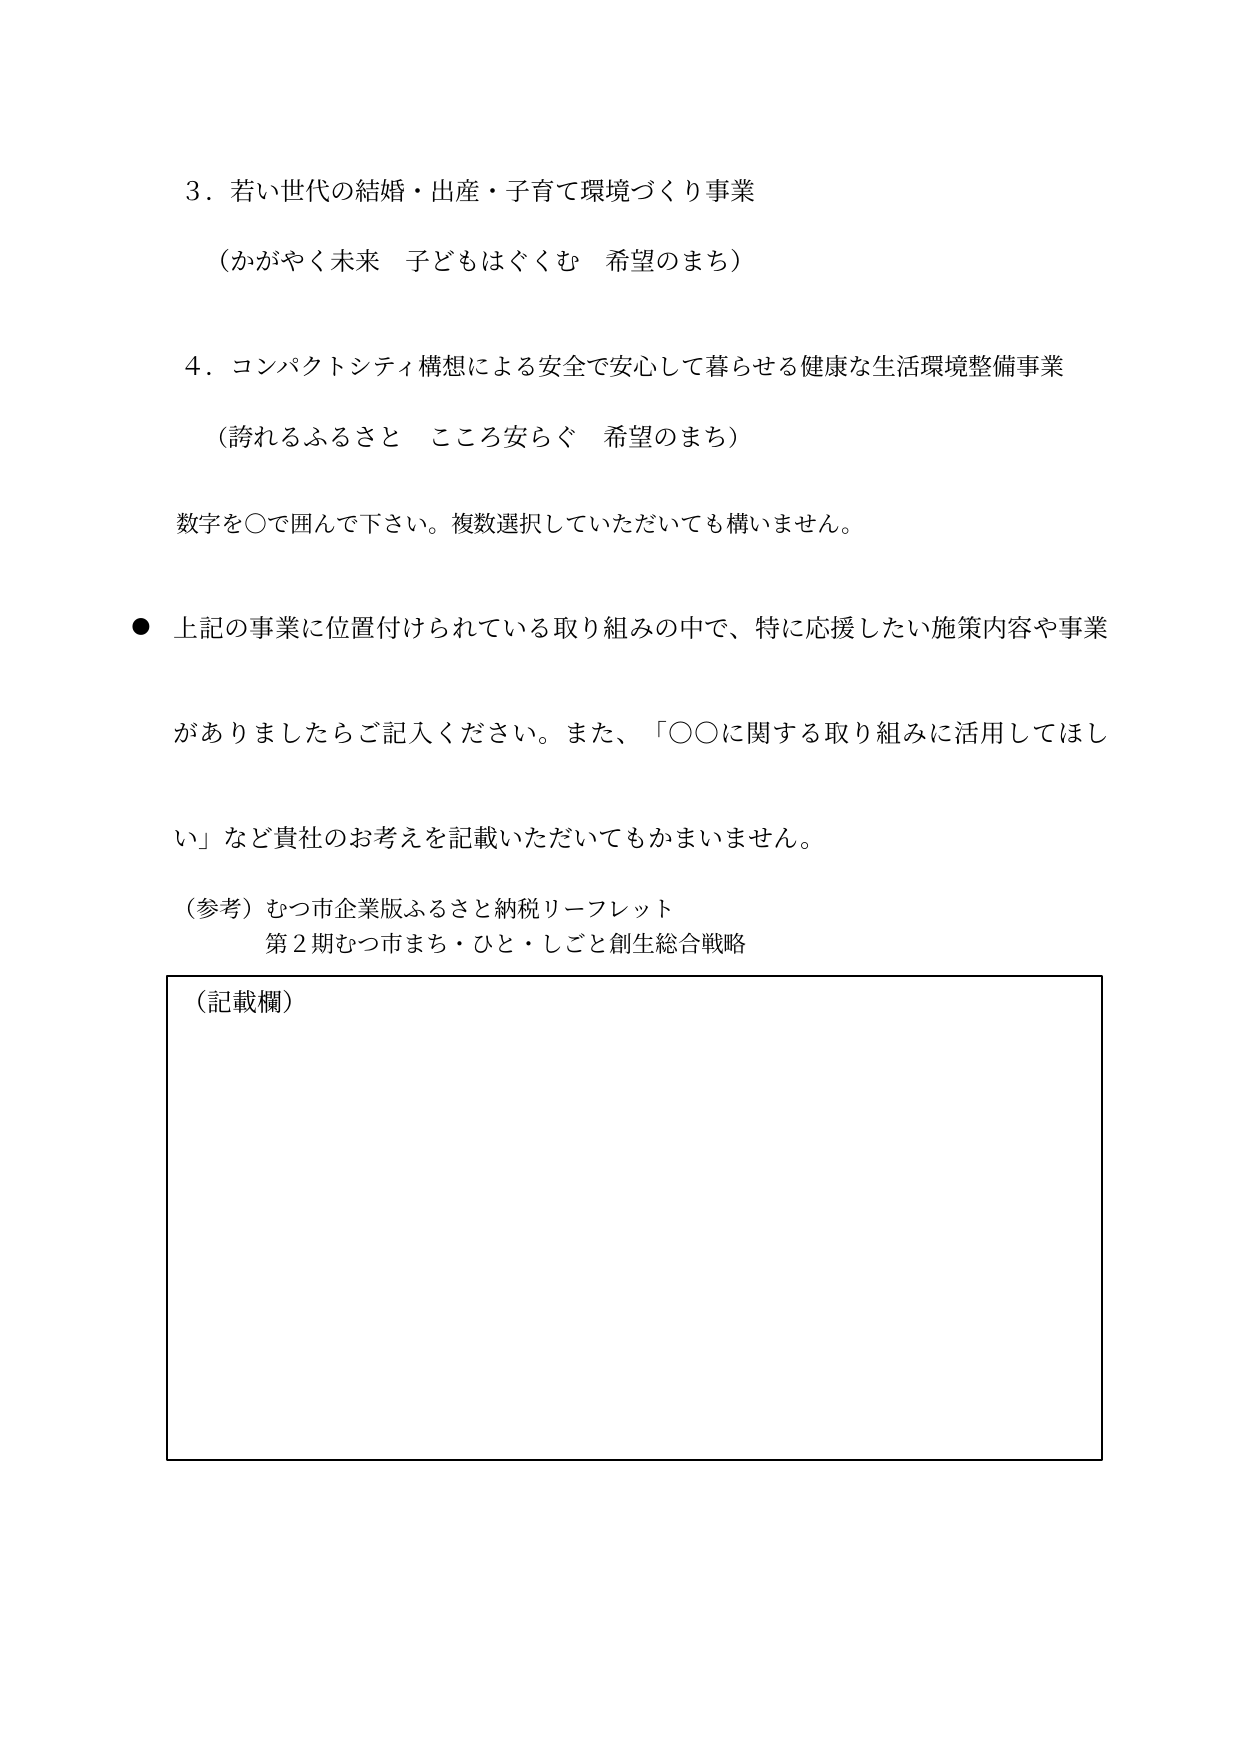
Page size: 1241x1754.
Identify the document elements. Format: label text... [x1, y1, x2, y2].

text （誇れるふるさと こころ安らぐ 希望のまち） [130, 400, 1110, 470]
list （参考）むつ市企業版ふるさと納税リーフレット [174, 890, 1110, 925]
text ３．若い世代の結婚・出産・子育て環境づくり事業 [130, 154, 1110, 225]
text 数字を○で囲んで下さい。複数選択していただいても構いません。 [130, 506, 1110, 541]
list 上記の事業に位置付けられている取り組みの中で、特に応援したい施策内容や事業がありましたらご記入ください。また、「○○に関する取り組みに活用してほしい」など貴社のお考えを記載いただいてもかまいません。 [130, 591, 1110, 872]
text （かがやく未来 子どもはぐくむ 希望のまち） [130, 225, 1110, 295]
text ４．コンパクトシティ構想による安全で安心して暮らせる健康な生活環境整備事業 [130, 330, 1110, 400]
list 第２期むつ市まち・ひと・しごと創生総合戦略 [174, 925, 1110, 960]
